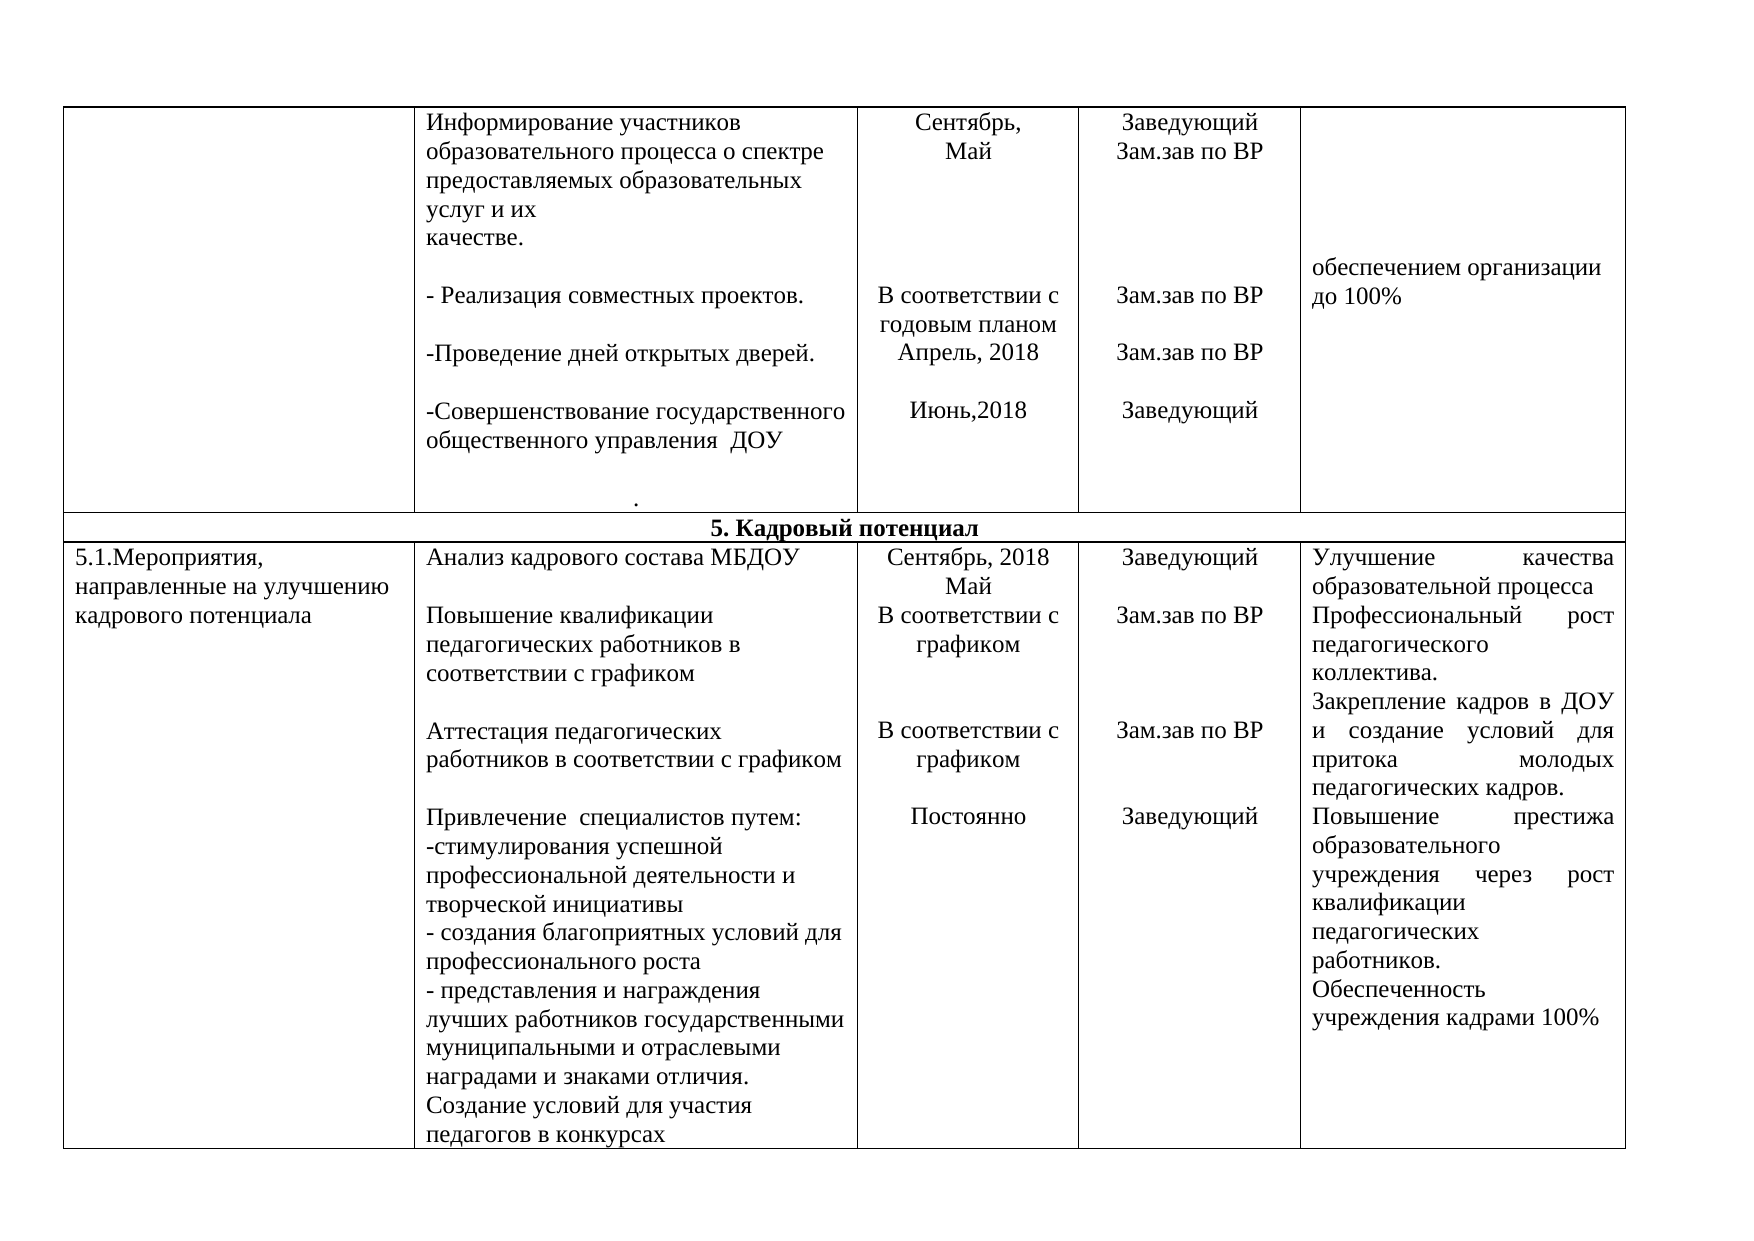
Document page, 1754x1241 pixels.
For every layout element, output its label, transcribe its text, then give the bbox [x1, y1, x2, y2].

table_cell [415, 543, 857, 1147]
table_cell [415, 108, 857, 512]
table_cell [1301, 543, 1625, 1147]
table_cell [858, 108, 1078, 512]
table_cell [1079, 108, 1300, 512]
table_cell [1079, 543, 1300, 1147]
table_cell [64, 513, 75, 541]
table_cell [64, 108, 414, 512]
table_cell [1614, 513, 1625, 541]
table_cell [64, 543, 414, 1147]
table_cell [858, 543, 1078, 1147]
